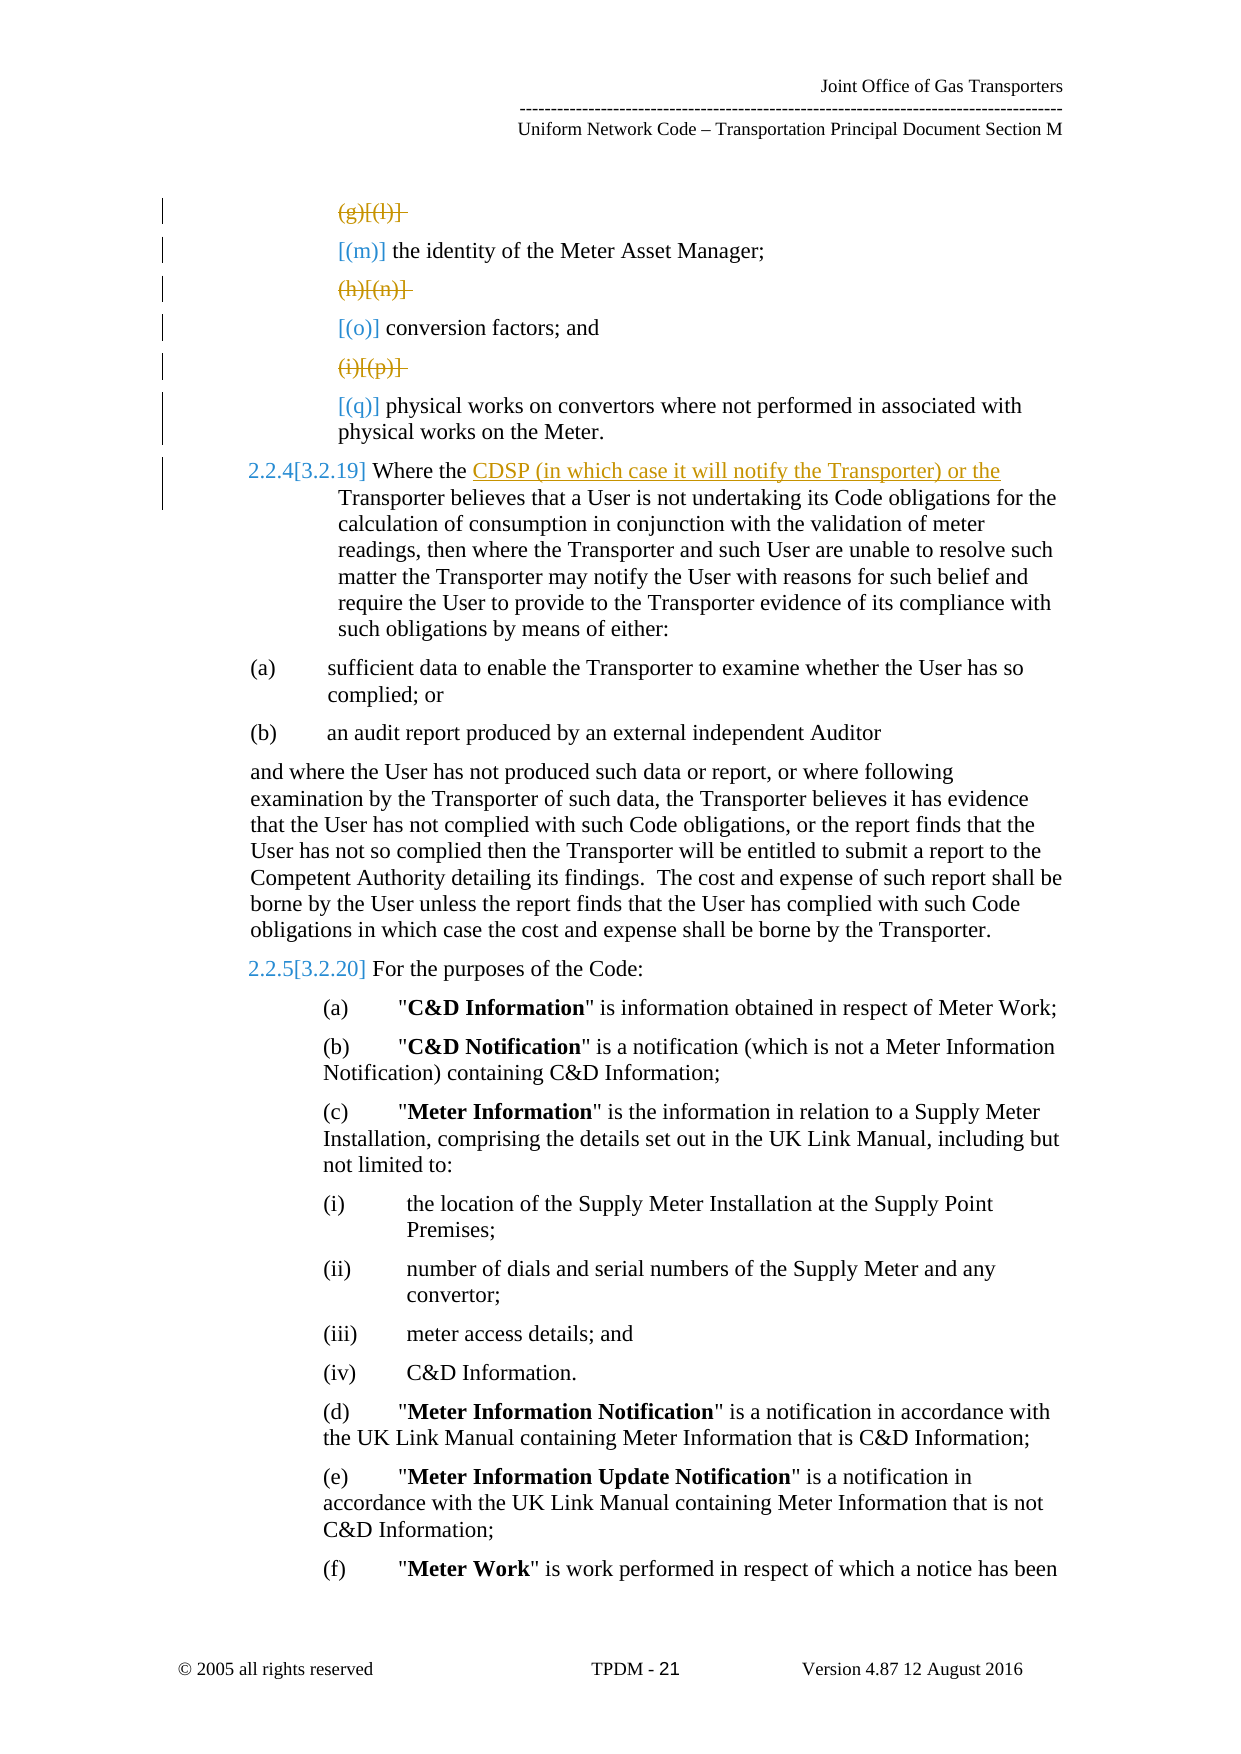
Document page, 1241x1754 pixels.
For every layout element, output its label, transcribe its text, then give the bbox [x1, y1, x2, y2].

text the identity of the Meter Asset Manager; [338, 237, 1063, 263]
list and where the User has not produced such data or report, or where following examination by the Transporter of such data, the Transporter believes it has evidence that the User has not complied with such Code obligations, or the report finds that the User has not so complied then the Transporter will be entitled to submit a report to the Competent Authority detailing its findings. The cost and expense of such report shall be borne by the User unless the report finds that the User has complied with such Code obligations in which case the cost and expense shall be borne by the Transporter. [250, 758, 1063, 943]
text number of dials and serial numbers of the Supply Meter and any convertor; [323, 1255, 1063, 1308]
text C&D Information. [323, 1359, 1063, 1385]
text meter access details; and [323, 1320, 1063, 1347]
text the location of the Supply Meter Installation at the Supply Point Premises; [323, 1190, 1063, 1242]
text For the purposes of the Code: [248, 955, 1063, 982]
text Where the Transporter believes that a User is not undertaking its Code obligations for the calculation of consumption in conjunction with the validation of meter readings, then where the Transporter and such User are unable to resolve such matter the Transporter may notify the User with reasons for such belief and require the User to provide to the Transporter evidence of its compliance with such obligations by means of either: [248, 457, 1063, 642]
text "C&D Information" is information obtained in respect of Meter Work; [323, 994, 1063, 1021]
text "Meter Information Notification" is a notification in accordance with the UK Link Manual containing Meter Information that is C&D Information; [323, 1398, 1063, 1451]
text "C&D Notification" is a notification (which is not a Meter Information Notification) containing C&D Information; [323, 1033, 1063, 1086]
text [323, 1555, 1063, 1581]
text "Meter Information Update Notification" is a notification in accordance with the UK Link Manual containing Meter Information that is not C&D Information; [323, 1463, 1063, 1542]
text conversion factors; and [338, 314, 1063, 341]
list (a) sufficient data to enable the Transporter to examine whether the User has so complied; or [250, 654, 1063, 707]
text physical works on convertors where not performed in associated with physical works on the Meter. [338, 392, 1063, 445]
text "Meter Information" is the information in relation to a Supply Meter Installation, comprising the details set out in the UK Link Manual, including but not limited to: [323, 1098, 1063, 1177]
list an audit report produced by an external independent Auditor [250, 719, 1063, 746]
